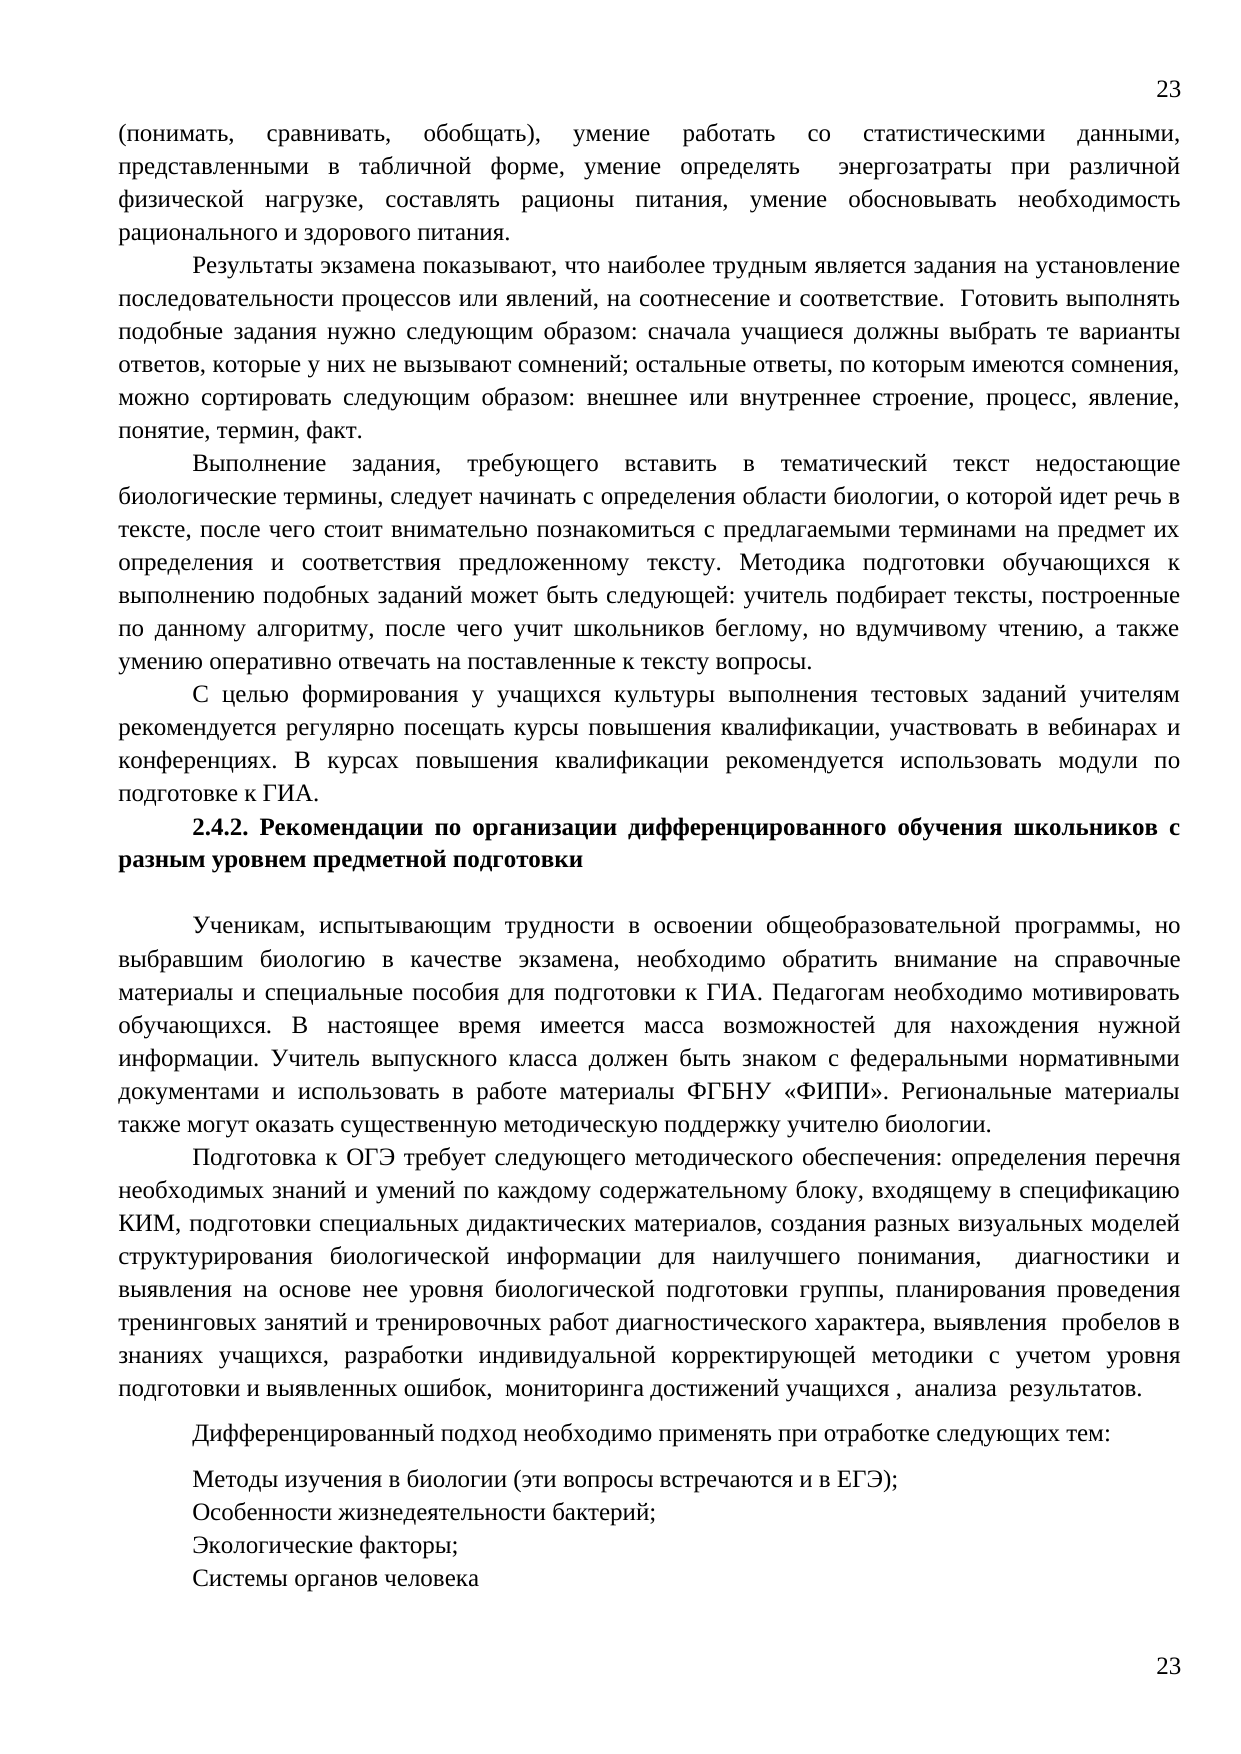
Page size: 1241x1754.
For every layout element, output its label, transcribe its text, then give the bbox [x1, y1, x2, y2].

list 2.4.2. Рекомендации по организации дифференцированного обучения школьников с разным уровнем предметной подготовки [118, 812, 1181, 873]
text Методы изучения в биологии (эти вопросы встречаются и в ЕГЭ); [118, 1464, 1181, 1493]
text Экологические факторы; [118, 1530, 1181, 1559]
list Результаты экзамена показывают, что наиболее трудным является задания на установление последовательности процессов или явлений, на соотнесение и соответствие. Готовить выполнять подобные задания нужно следующим образом: сначала учащиеся должны выбрать те варианты ответов, которые у них не вызывают сомнений; остальные ответы, по которым имеются сомнения, можно сортировать следующим образом: внешнее или внутреннее строение, процесс, явление, понятие, термин, факт. [118, 250, 1181, 444]
text Особенности жизнедеятельности бактерий; [118, 1497, 1181, 1526]
list Дифференцированный подход необходимо применять при отработке следующих тем: [118, 1418, 1181, 1447]
text С целью формирования у учащихся культуры выполнения тестовых заданий учителям рекомендуется регулярно посещать курсы повышения квалификации, участвовать в вебинарах и конференциях. В курсах повышения квалификации рекомендуется использовать модули по подготовке к ГИА. [118, 679, 1181, 807]
list Ученикам, испытывающим трудности в освоении общеобразовательной программы, но выбравшим биологию в качестве экзамена, необходимо обратить внимание на справочные материалы и специальные пособия для подготовки к ГИА. Педагогам необходимо мотивировать обучающихся. В настоящее время имеется масса возможностей для нахождения нужной информации. Учитель выпускного класса должен быть знаком с федеральными нормативными документами и использовать в работе материалы ФГБНУ «ФИПИ». Региональные материалы также могут оказать существенную методическую поддержку учителю биологии. [118, 911, 1181, 1137]
list Подготовка к ОГЭ требует следующего методического обеспечения: определения перечня необходимых знаний и умений по каждому содержательному блоку, входящему в спецификацию КИМ, подготовки специальных дидактических материалов, создания разных визуальных моделей структурирования биологической информации для наилучшего понимания, диагностики и выявления на основе нее уровня биологической подготовки группы, планирования проведения тренинговых занятий и тренировочных работ диагностического характера, выявления пробелов в знаниях учащихся, разработки индивидуальной корректирующей методики с учетом уровня подготовки и выявленных ошибок, мониторинга достижений учащихся , анализа результатов. [118, 1142, 1181, 1402]
text Системы органов человека [118, 1563, 1181, 1592]
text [118, 118, 1181, 246]
text Выполнение задания, требующего вставить в тематический текст недостающие биологические термины, следует начинать с определения области биологии, о которой идет речь в тексте, после чего стоит внимательно познакомиться с предлагаемыми терминами на предмет их определения и соответствия предложенному тексту. Методика подготовки обучающихся к выполнению подобных заданий может быть следующей: учитель подбирает тексты, построенные по данному алгоритму, после чего учит школьников беглому, но вдумчивому чтению, а также умению оперативно отвечать на поставленные к тексту вопросы. [118, 448, 1181, 675]
